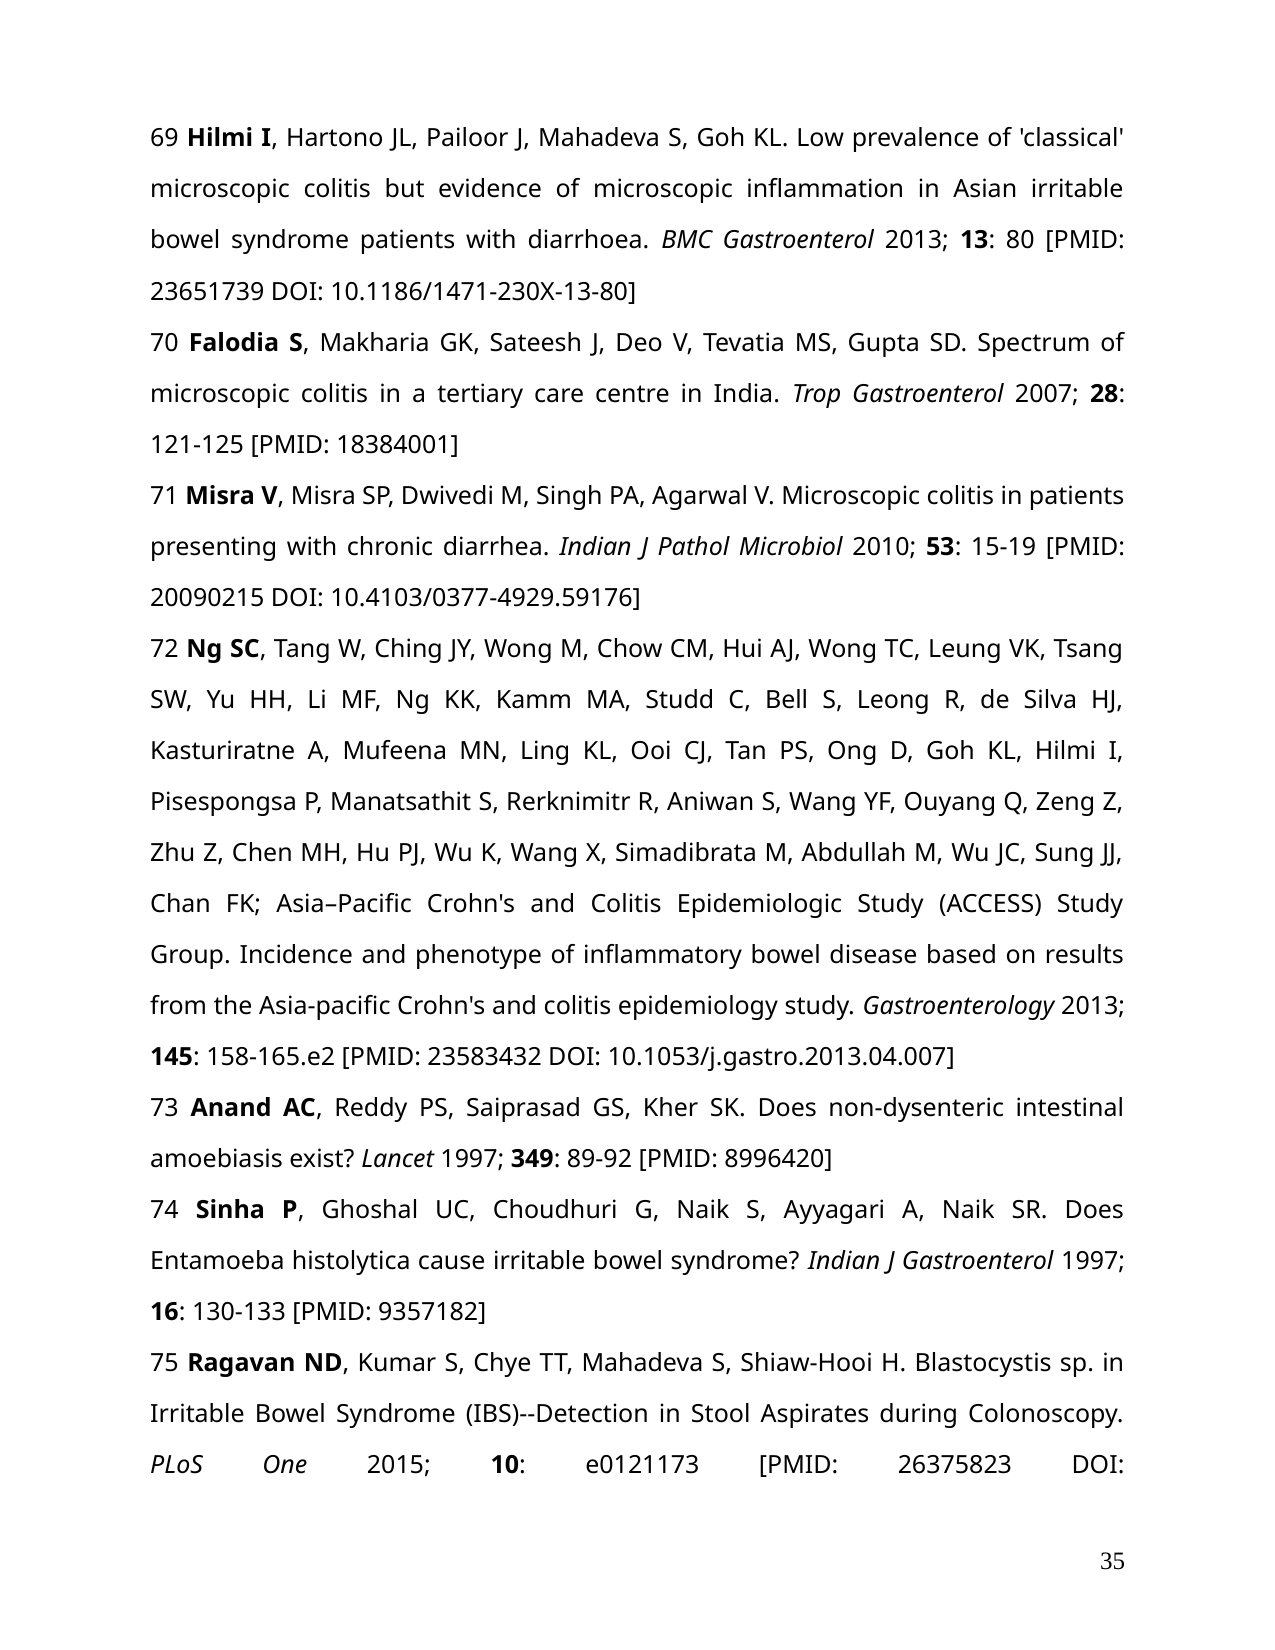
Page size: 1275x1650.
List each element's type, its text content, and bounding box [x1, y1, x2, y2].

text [150, 1345, 1125, 1481]
text 74 Sinha P, Ghoshal UC, Choudhuri G, Naik S, Ayyagari A, Naik SR. Does Entamoeba histolytica cause irritable bowel syndrome? Indian J Gastroenterol 1997; 16: 130-133 [PMID: 9357182] [150, 1192, 1125, 1328]
text 69 Hilmi I, Hartono JL, Pailoor J, Mahadeva S, Goh KL. Low prevalence of 'classical' microscopic colitis but evidence of microscopic inflammation in Asian irritable bowel syndrome patients with diarrhoea. BMC Gastroenterol 2013; 13: 80 [PMID: 23651739 DOI: 10.1186/1471-230X-13-80] [150, 120, 1125, 307]
text 72 Ng SC, Tang W, Ching JY, Wong M, Chow CM, Hui AJ, Wong TC, Leung VK, Tsang SW, Yu HH, Li MF, Ng KK, Kamm MA, Studd C, Bell S, Leong R, de Silva HJ, Kasturiratne A, Mufeena MN, Ling KL, Ooi CJ, Tan PS, Ong D, Goh KL, Hilmi I, Pisespongsa P, Manatsathit S, Rerknimitr R, Aniwan S, Wang YF, Ouyang Q, Zeng Z, Zhu Z, Chen MH, Hu PJ, Wu K, Wang X, Simadibrata M, Abdullah M, Wu JC, Sung JJ, Chan FK; Asia–Pacific Crohn's and Colitis Epidemiologic Study (ACCESS) Study Group. Incidence and phenotype of inflammatory bowel disease based on results from the Asia-pacific Crohn's and colitis epidemiology study. Gastroenterology 2013; 145: 158-165.e2 [PMID: 23583432 DOI: 10.1053/j.gastro.2013.04.007] [150, 630, 1125, 1073]
text 70 Falodia S, Makharia GK, Sateesh J, Deo V, Tevatia MS, Gupta SD. Spectrum of microscopic colitis in a tertiary care centre in India. Trop Gastroenterol 2007; 28: 121-125 [PMID: 18384001] [150, 324, 1125, 460]
text 73 Anand AC, Reddy PS, Saiprasad GS, Kher SK. Does non-dysenteric intestinal amoebiasis exist? Lancet 1997; 349: 89-92 [PMID: 8996420] [150, 1090, 1125, 1175]
text 71 Misra V, Misra SP, Dwivedi M, Singh PA, Agarwal V. Microscopic colitis in patients presenting with chronic diarrhea. Indian J Pathol Microbiol 2010; 53: 15-19 [PMID: 20090215 DOI: 10.4103/0377-4929.59176] [150, 477, 1125, 613]
